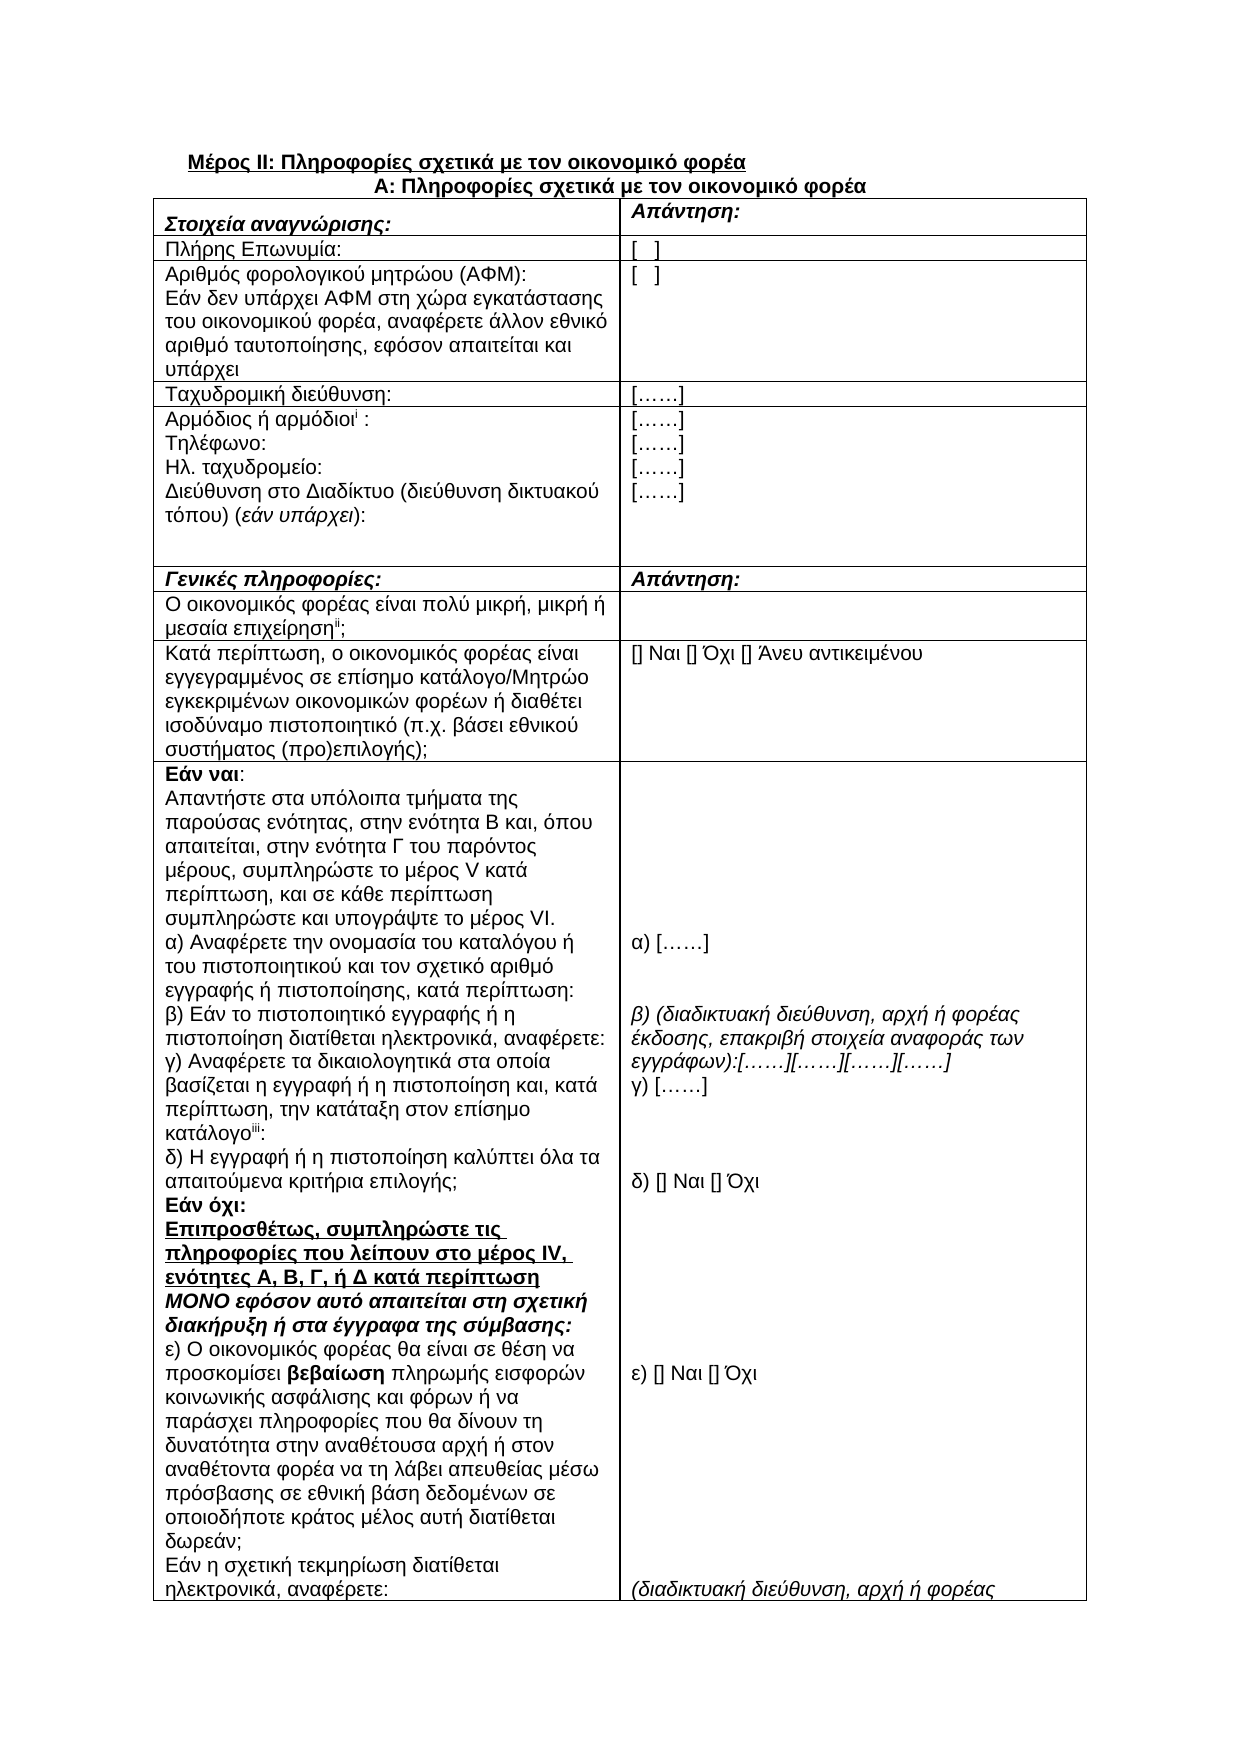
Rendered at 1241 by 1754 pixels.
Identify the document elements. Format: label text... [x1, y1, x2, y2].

text Μέρος II: Πληροφορίες σχετικά με τον οικονομικό φορέα [187, 150, 1053, 174]
table_cell [……] [……] [……] [……] [621, 407, 1086, 566]
table_cell Κατά περίπτωση, ο οικονομικός φορέας είναι εγγεγραμμένος σε επίσημο κατάλογο/Μητρώο εγκεκριμένων οικονομικών φορέων ή διαθέτει ισοδύναμο πιστοποιητικό (π.χ. βάσει εθνικού συστήματος (προ)επιλογής); [154, 641, 619, 761]
table_cell [ ] [621, 236, 1086, 260]
table_cell [621, 592, 1086, 640]
table_cell Γενικές πληροφορίες: [154, 567, 619, 591]
table_header Στοιχεία αναγνώρισης: [154, 199, 619, 235]
table_cell Πλήρης Επωνυμία: [154, 236, 619, 260]
table_cell [……] [621, 382, 1086, 406]
table_cell [] Ναι [] Όχι [] Άνευ αντικειμένου [621, 641, 1086, 761]
table_cell Αριθμός φορολογικού μητρώου (ΑΦΜ): Εάν δεν υπάρχει ΑΦΜ στη χώρα εγκατάστασης του οικονομικού φορέα, αναφέρετε άλλον εθνικό αριθμό ταυτοποίησης, εφόσον απαιτείται και υπάρχει [154, 261, 619, 381]
table_cell Αρμόδιος ή αρμόδιοι : Τηλέφωνο: Ηλ. ταχυδρομείο: Διεύθυνση στο Διαδίκτυο (διεύθυνση δικτυακού τόπου) (εάν υπάρχει): [154, 407, 619, 566]
table_header Απάντηση: [621, 199, 1086, 235]
table_cell Απάντηση: [621, 567, 1086, 591]
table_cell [154, 762, 619, 1600]
text Α: Πληροφορίες σχετικά με τον οικονομικό φορέα [187, 174, 1053, 198]
table_cell [ ] [621, 261, 1086, 381]
table_cell Ταχυδρομική διεύθυνση: [154, 382, 619, 406]
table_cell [621, 762, 1086, 1600]
table_cell Ο οικονομικός φορέας είναι πολύ μικρή, μικρή ή μεσαία επιχείρηση; [154, 592, 619, 640]
